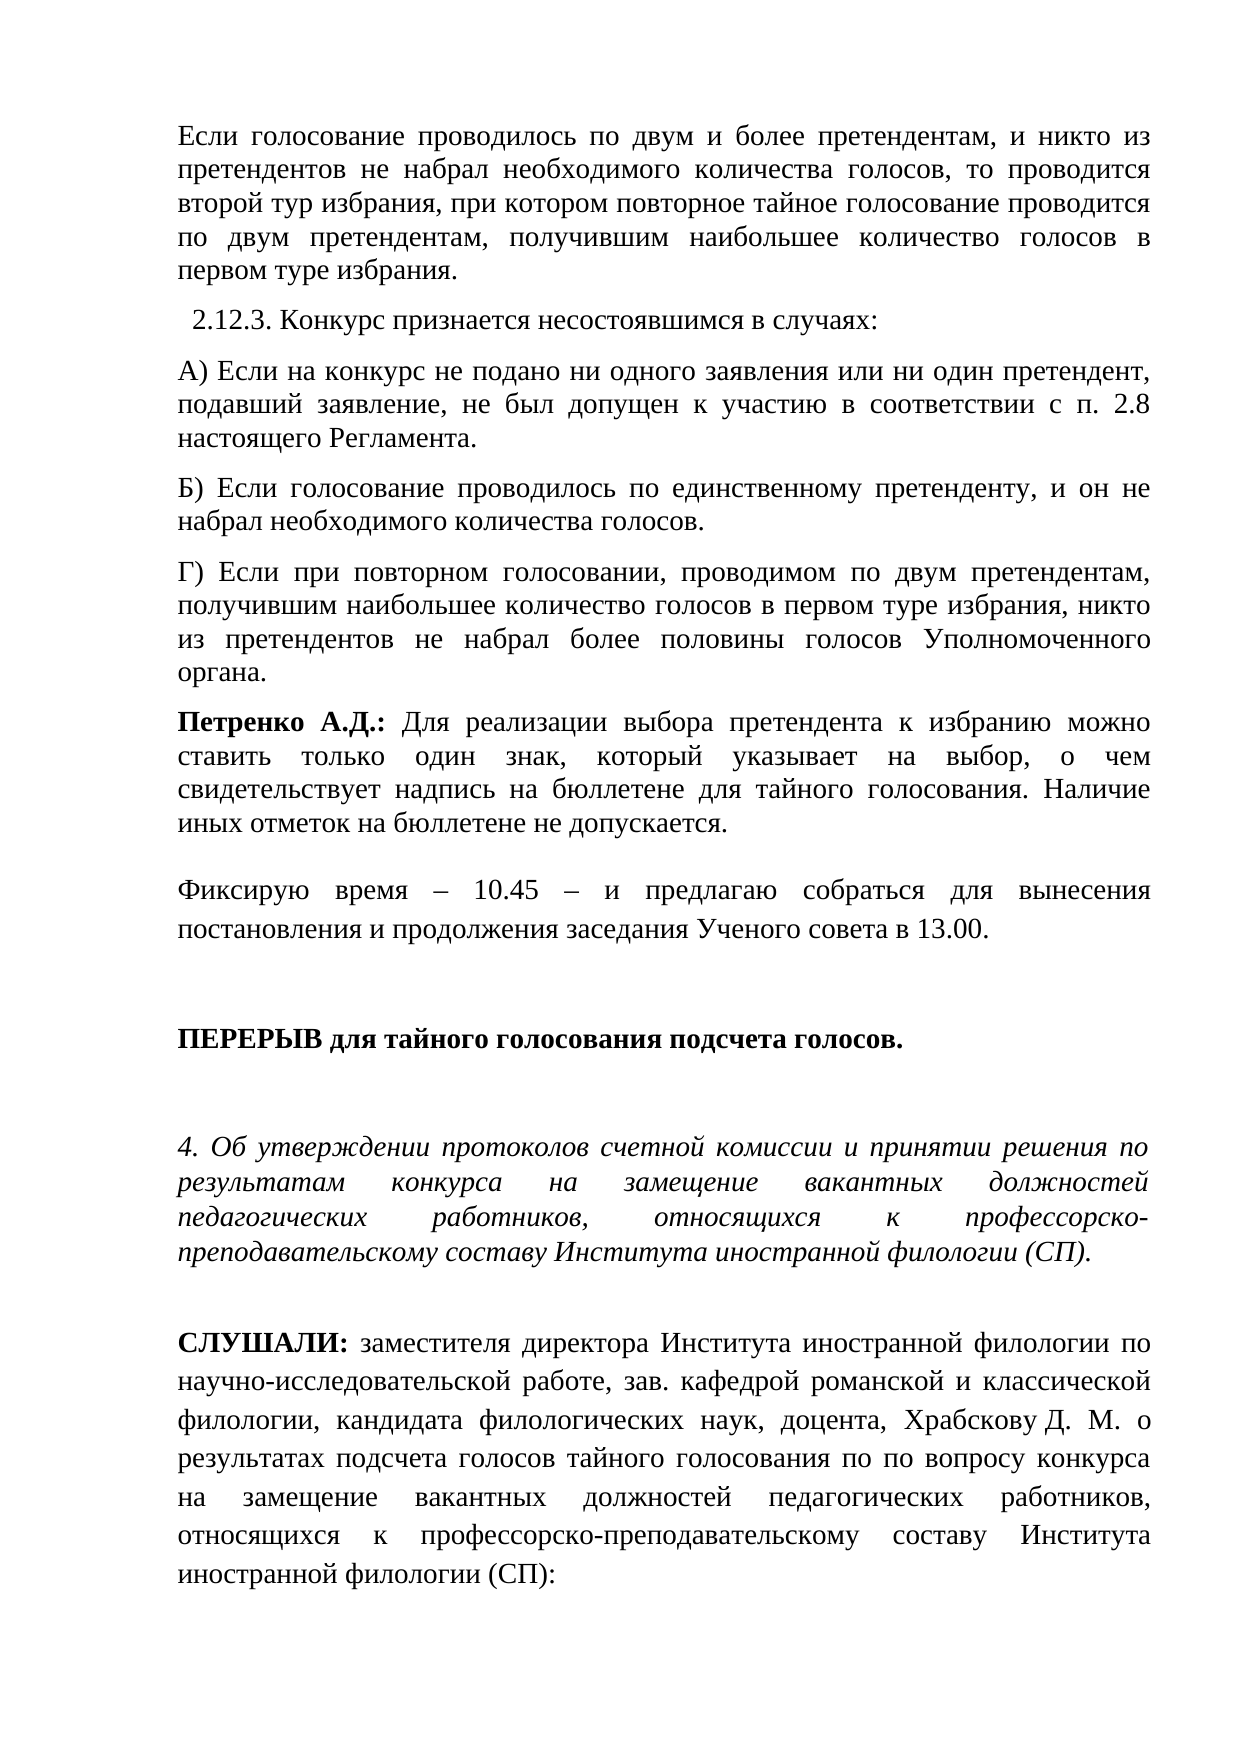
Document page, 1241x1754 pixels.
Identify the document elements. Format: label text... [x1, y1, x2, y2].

text СЛУШАЛИ: заместителя директора Института иностранной филологии по научно-исследовательской работе, зав. кафедрой романской и классической филологии, кандидата филологических наук, доцента, Храбскову Д. М. о результатах подсчета голосов тайного голосования по по вопросу конкурса на замещение вакантных должностей педагогических работников, относящихся к профессорско-преподавательскому составу Института иностранной филологии (СП): [177, 1325, 1152, 1363]
list 4. Об утверждении протоколов счетной комиссии и принятии решения по результатам конкурса на замещение вакантных должностей педагогических работников, относящихся к профессорско-преподавательскому составу Института иностранной филологии (СП). [177, 1129, 1152, 1268]
text Фиксирую время – 10.45 – и предлагаю собраться для вынесения постановления и продолжения заседания Ученого совета в 13.00. [177, 872, 1152, 944]
text Если голосование проводилось по двум и более претендентам, и никто из претендентов не набрал необходимого количества голосов, то проводится второй тур избрания, при котором повторное тайное голосование проводится по двум претендентам, получившим наибольшее количество голосов в первом туре избрания. [177, 118, 1152, 286]
text ПЕРЕРЫВ для тайного голосования подсчета голосов. [177, 1021, 1152, 1055]
text 2.12.3. Конкурс признается несостоявшимся в случаях: [177, 302, 1152, 336]
text Г) Если при повторном голосовании, проводимом по двум претендентам, получившим наибольшее количество голосов в первом туре избрания, никто из претендентов не набрал более половины голосов Уполномоченного органа. [177, 554, 1152, 688]
text Б) Если голосование проводилось по единственному претенденту, и он не набрал необходимого количества голосов. [177, 470, 1152, 537]
text СЛУШАЛИ: заместителя директора Института иностранной филологии по научно-исследовательской работе, зав. кафедрой романской и классической филологии, кандидата филологических наук, доцента, Храбскову Д. М. о результатах подсчета голосов тайного голосования по по вопросу конкурса на замещение вакантных должностей педагогических работников, относящихся к профессорско-преподавательскому составу Института иностранной филологии (СП): [177, 1397, 1152, 1589]
text А) Если на конкурс не подано ни одного заявления или ни один претендент, подавший заявление, не был допущен к участию в соответствии с п. 2.8 настоящего Регламента. [177, 353, 1152, 453]
text Петренко А.Д.: Для реализации выбора претендента к избранию можно ставить только один знак, который указывает на выбор, о чем свидетельствует надпись на бюллетене для тайного голосования. Наличие иных отметок на бюллетене не допускается. [177, 704, 1152, 839]
